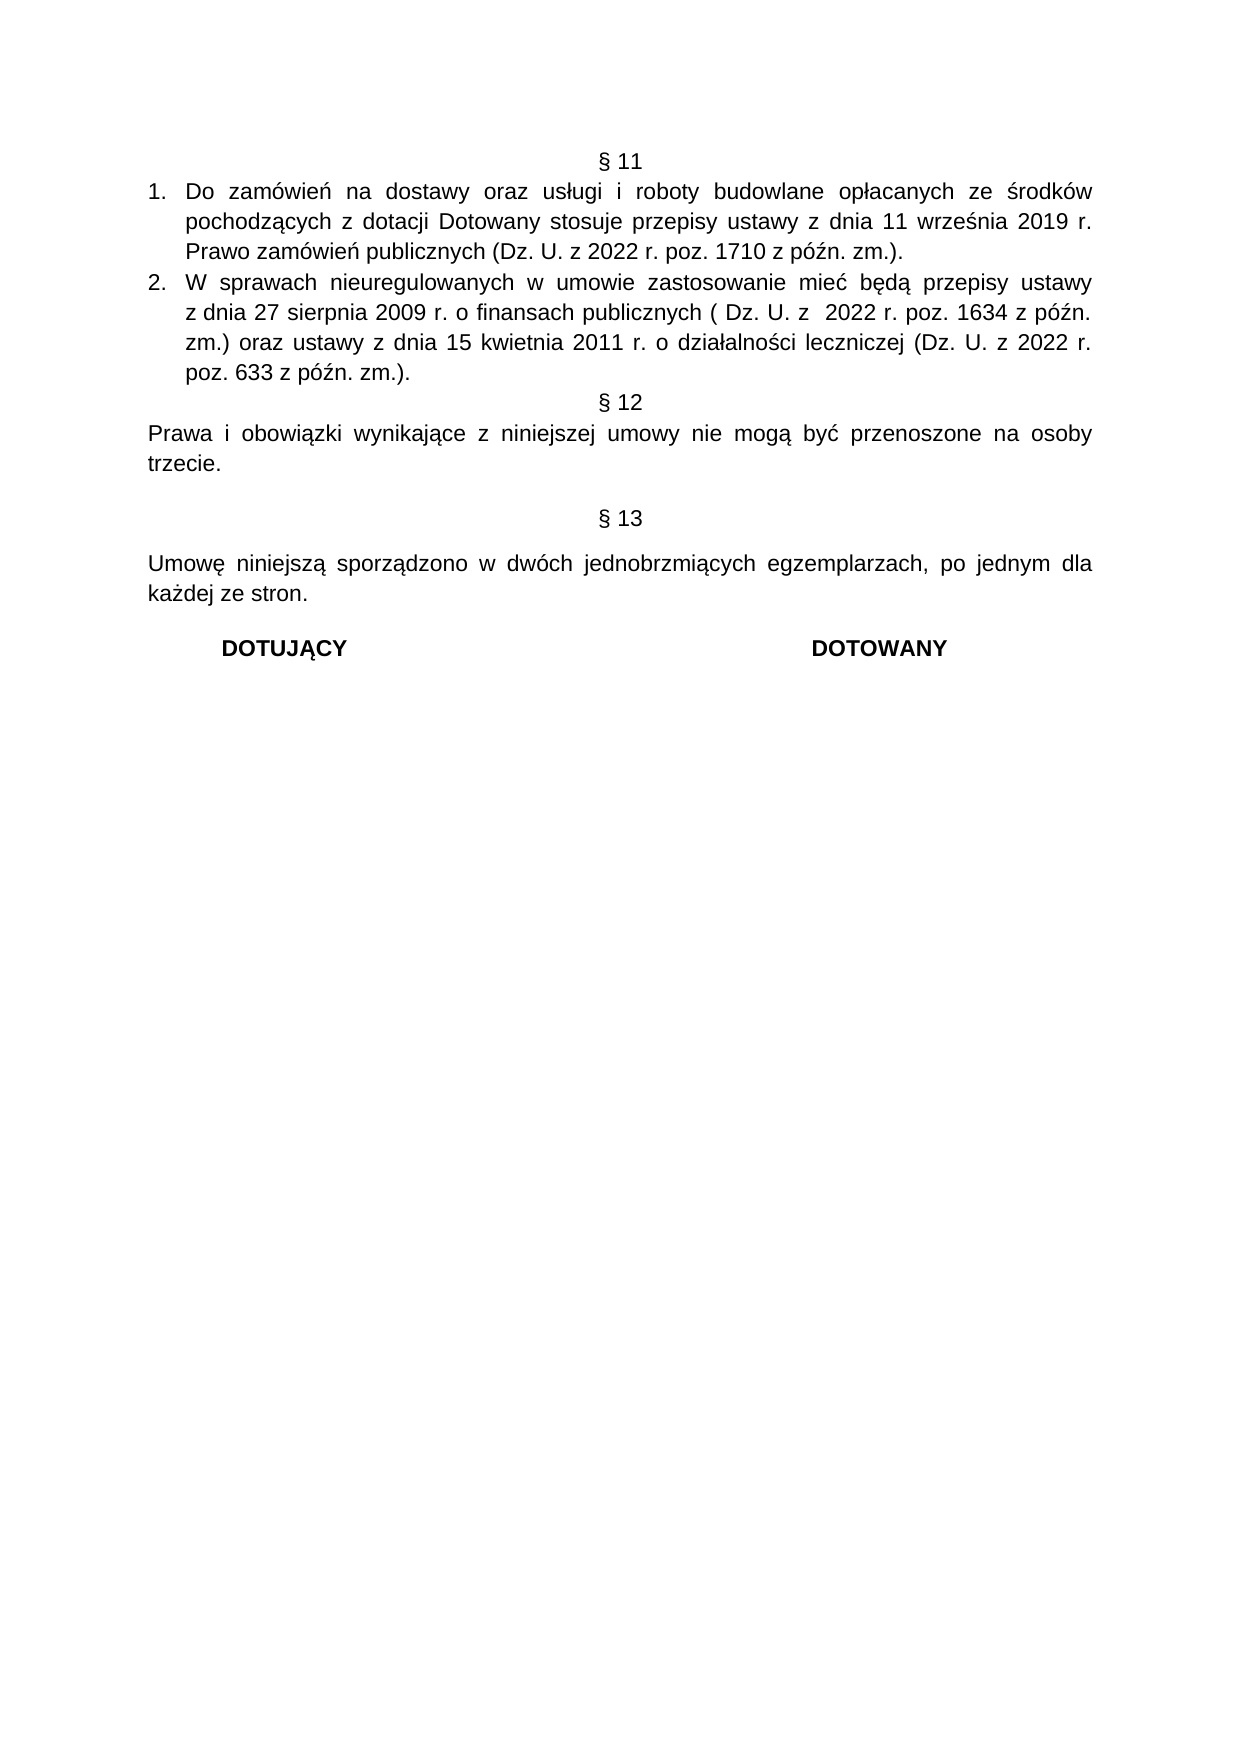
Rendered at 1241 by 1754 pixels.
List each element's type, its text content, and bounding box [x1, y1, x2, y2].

text Prawa i obowiązki wynikające z niniejszej umowy nie mogą być przenoszone na osoby trzecie. [148, 419, 1093, 476]
text Umowę niniejszą sporządzono w dwóch jednobrzmiących egzemplarzach, po jednym dla każdej ze stron. [148, 550, 1093, 607]
list W sprawach nieuregulowanych w umowie zastosowanie mieć będą przepisy ustawy z dnia 27 sierpnia 2009 r. o finansach publicznych ( Dz. U. z 2022 r. poz. 1634 z późn. zm.) oraz ustawy z dnia 15 kwietnia 2011 r. o działalności leczniczej (Dz. U. z 2022 r. poz. 633 z późn. zm.). [148, 268, 1093, 385]
text DOTUJĄCY DOTOWANY [148, 635, 1093, 662]
text § 13 [148, 505, 1093, 531]
text § 12 [148, 389, 1093, 416]
list Do zamówień na dostawy oraz usługi i roboty budowlane opłacanych ze środków pochodzących z dotacji Dotowany stosuje przepisy ustawy z dnia 11 września 2019 r. Prawo zamówień publicznych (Dz. U. z 2022 r. poz. 1710 z późn. zm.). [148, 178, 1093, 264]
text § 11 [148, 148, 1093, 174]
